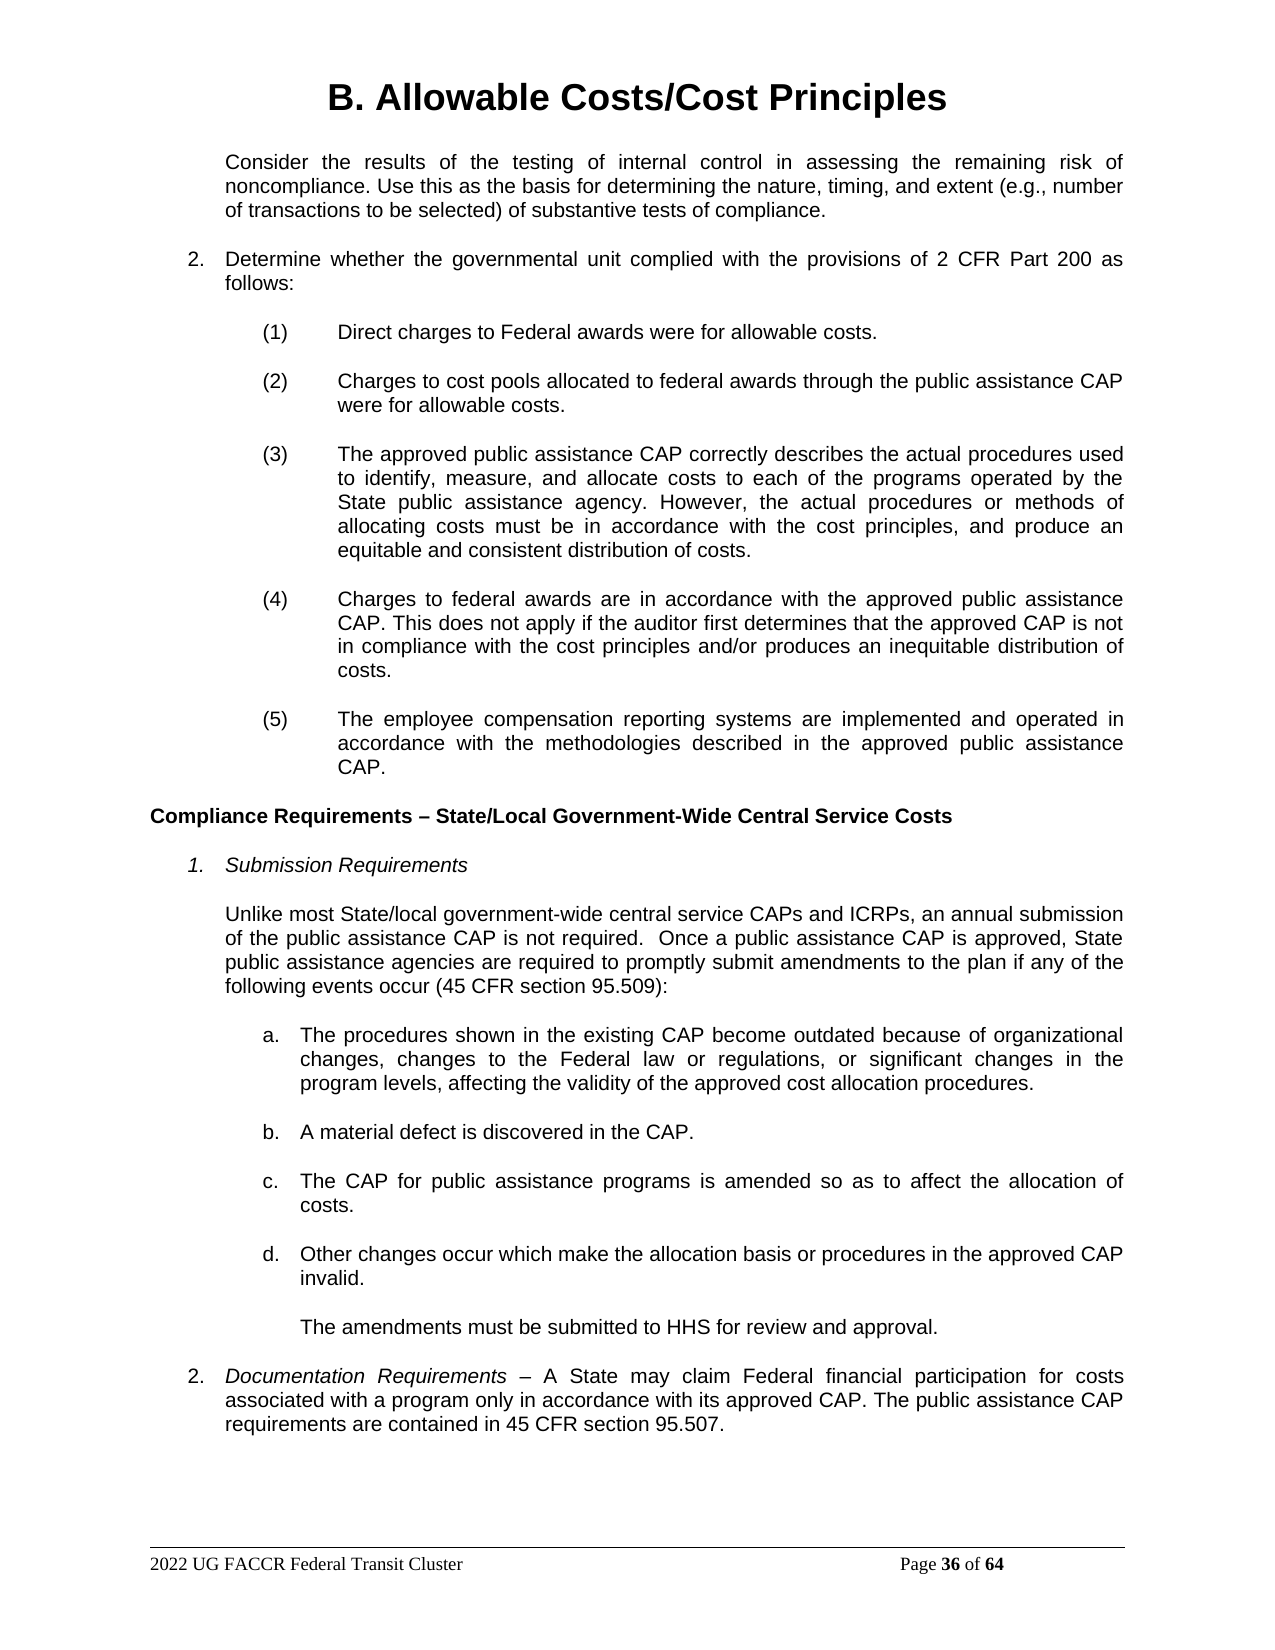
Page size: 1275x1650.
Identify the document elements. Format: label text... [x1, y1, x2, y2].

list The CAP for public assistance programs is amended so as to affect the allocation of costs. [262, 1169, 1125, 1217]
list The procedures shown in the existing CAP become outdated because of organizational changes, changes to the Federal law or regulations, or significant changes in the program levels, affecting the validity of the approved cost allocation procedures. [262, 1023, 1125, 1095]
list Submission Requirements [187, 853, 1125, 877]
list The amendments must be submitted to HHS for review and approval. [300, 1314, 1125, 1338]
text Compliance Requirements – State/Local Government-Wide Central Service Costs [150, 804, 1125, 828]
text Unlike most State/local government-wide central service CAPs and ICRPs, an annual submission of the public assistance CAP is not required. Once a public assistance CAP is approved, State public assistance agencies are required to promptly submit amendments to the plan if any of the following events occur (45 CFR section 95.509): [225, 902, 1125, 998]
list Documentation Requirements – A State may claim Federal financial participation for costs associated with a program only in accordance with its approved CAP. The public assistance CAP requirements are contained in 45 CFR section 95.507. [187, 1363, 1125, 1435]
list Other changes occur which make the allocation basis or procedures in the approved CAP invalid. [262, 1242, 1125, 1289]
list Determine whether the governmental unit complied with the provisions of 2 CFR Part 200 as follows: [187, 247, 1125, 295]
list The employee compensation reporting systems are implemented and operated in accordance with the methodologies described in the approved public assistance CAP. [262, 707, 1125, 779]
list Charges to federal awards are in accordance with the approved public assistance CAP. This does not apply if the auditor first determines that the approved CAP is not in compliance with the cost principles and/or produces an inequitable distribution of costs. [262, 586, 1125, 682]
list Charges to cost pools allocated to federal awards through the public assistance CAP were for allowable costs. [262, 369, 1125, 417]
text Consider the results of the testing of internal control in assessing the remaining risk of noncompliance. Use this as the basis for determining the nature, timing, and extent (e.g., number of transactions to be selected) of substantive tests of compliance. [225, 150, 1125, 222]
list Direct charges to Federal awards were for allowable costs. [262, 320, 1125, 344]
list The approved public assistance CAP correctly describes the actual procedures used to identify, measure, and allocate costs to each of the programs operated by the State public assistance agency. However, the actual procedures or methods of allocating costs must be in accordance with the cost principles, and produce an equitable and consistent distribution of costs. [262, 442, 1125, 561]
list A material defect is discovered in the CAP. [262, 1120, 1125, 1144]
